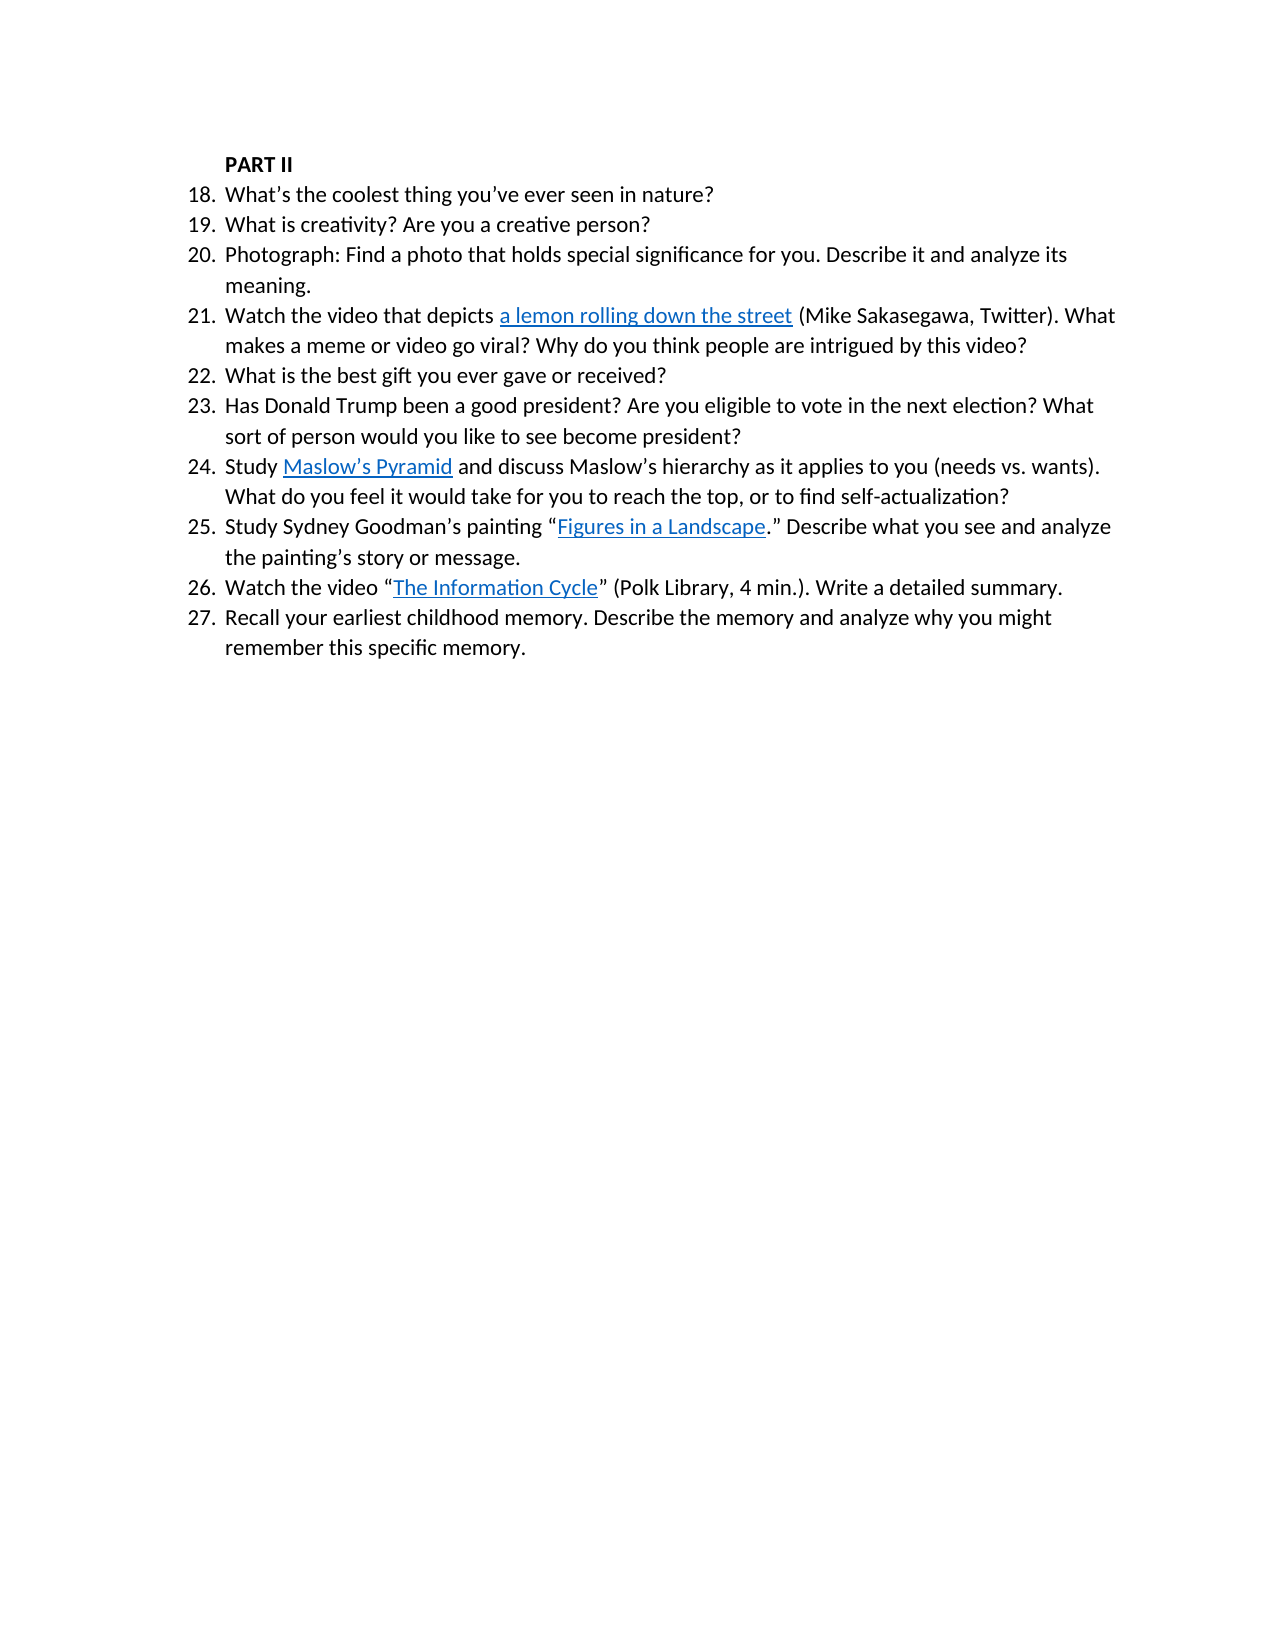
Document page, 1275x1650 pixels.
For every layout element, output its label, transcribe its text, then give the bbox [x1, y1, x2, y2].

list Study Sydney Goodman’s painting “Figures in a Landscape.” Describe what you see and analyze the painting’s story or message. [187, 512, 1125, 571]
list Watch the video that depicts a lemon rolling down the street (Mike Sakasegawa, Twitter). What makes a meme or video go viral? Why do you think people are intrigued by this video? [187, 301, 1125, 359]
list Watch the video “The Information Cycle” (Polk Library, 4 min.). Write a detailed summary. [187, 573, 1125, 601]
list What is creativity? Are you a creative person? [187, 210, 1125, 238]
list Recall your earliest childhood memory. Describe the memory and analyze why you might remember this specific memory. [187, 603, 1125, 661]
list What is the best gift you ever gave or received? [187, 361, 1125, 389]
list PART II [225, 150, 1125, 178]
list What’s the coolest thing you’ve ever seen in nature? [187, 180, 1125, 208]
list Study Maslow’s Pyramid and discuss Maslow’s hierarchy as it applies to you (needs vs. wants). What do you feel it would take for you to reach the top, or to find self-actualization? [187, 452, 1125, 510]
list Photograph: Find a photo that holds special significance for you. Describe it and analyze its meaning. [187, 241, 1125, 299]
list Has Donald Trump been a good president? Are you eligible to vote in the next election? What sort of person would you like to see become president? [187, 392, 1125, 450]
